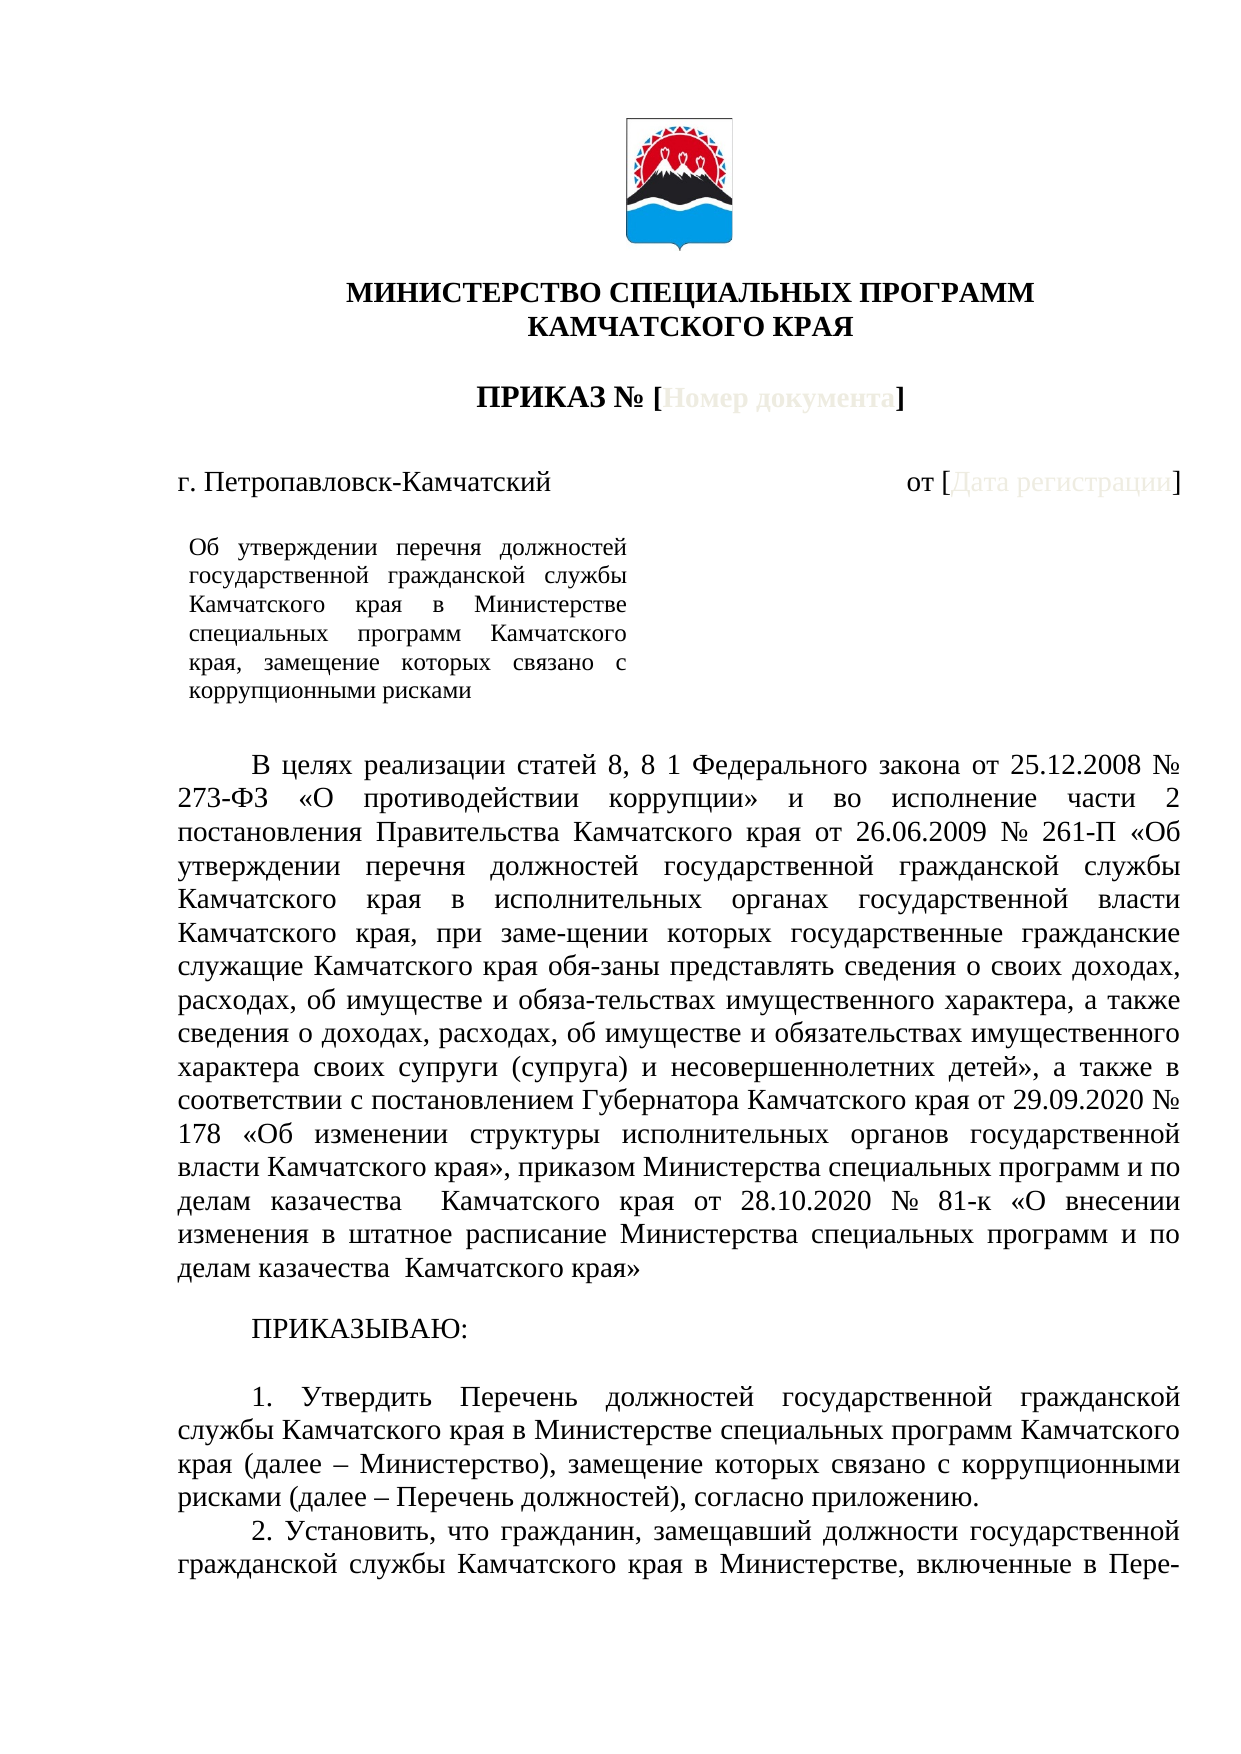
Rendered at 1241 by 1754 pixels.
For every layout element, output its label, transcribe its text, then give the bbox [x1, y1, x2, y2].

text В целях реализации статей 8, 8 1 Федерального закона от 25.12.2008 № 273-ФЗ «О противодействии коррупции» и во исполнение части 2 постановления Правительства Камчатского края от 26.06.2009 № 261-П «Об утверждении перечня должностей государственной гражданской службы Камчатского края в исполнительных органах государственной власти Камчатского края, при заме-щении которых государственные гражданские служащие Камчатского края обя-заны представлять сведения о своих доходах, расходах, об имуществе и обяза-тельствах имущественного характера, а также сведения о доходах, расходах, об имуществе и обязательствах имущественного характера своих супруги (супруга) и несовершеннолетних детей», а также в соответствии с постановлением Губернатора Камчатского края от 29.09.2020 № 178 «Об изменении структуры исполнительных органов государственной власти Камчатского края», приказом Министерства специальных программ и по делам казачества Камчатского края от 28.10.2020 № 81-к «О внесении изменения в штатное расписание Министерства специальных программ и по делам казачества Камчатского края» [177, 747, 1181, 1284]
table_header г. Петропавловск-Камчатский [177, 465, 710, 502]
table_header МИНИСТЕРСТВО СПЕЦИАЛЬНЫХ ПРОГРАММ КАМЧАТСКОГО КРАЯ ПРИКАЗ № [Номер документа] [189, 276, 1192, 429]
picture [626, 235, 733, 251]
picture [626, 118, 733, 226]
table_cell Об утверждении перечня должностей государственной гражданской службы Камчатского края в Министерстве специальных программ Камчатского края, замещение которых связано с коррупционными рисками [177, 532, 638, 713]
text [177, 1513, 1181, 1580]
text ПРИКАЗЫВАЮ: [177, 1312, 1181, 1345]
table_header от [Дата регистрации] [710, 465, 1192, 502]
text 1. Утвердить Перечень должностей государственной гражданской службы Камчатского края в Министерстве специальных программ Камчатского края (далее – Министерство), замещение которых связано с коррупционными рисками (далее – Перечень должностей), согласно приложению. [177, 1379, 1181, 1513]
